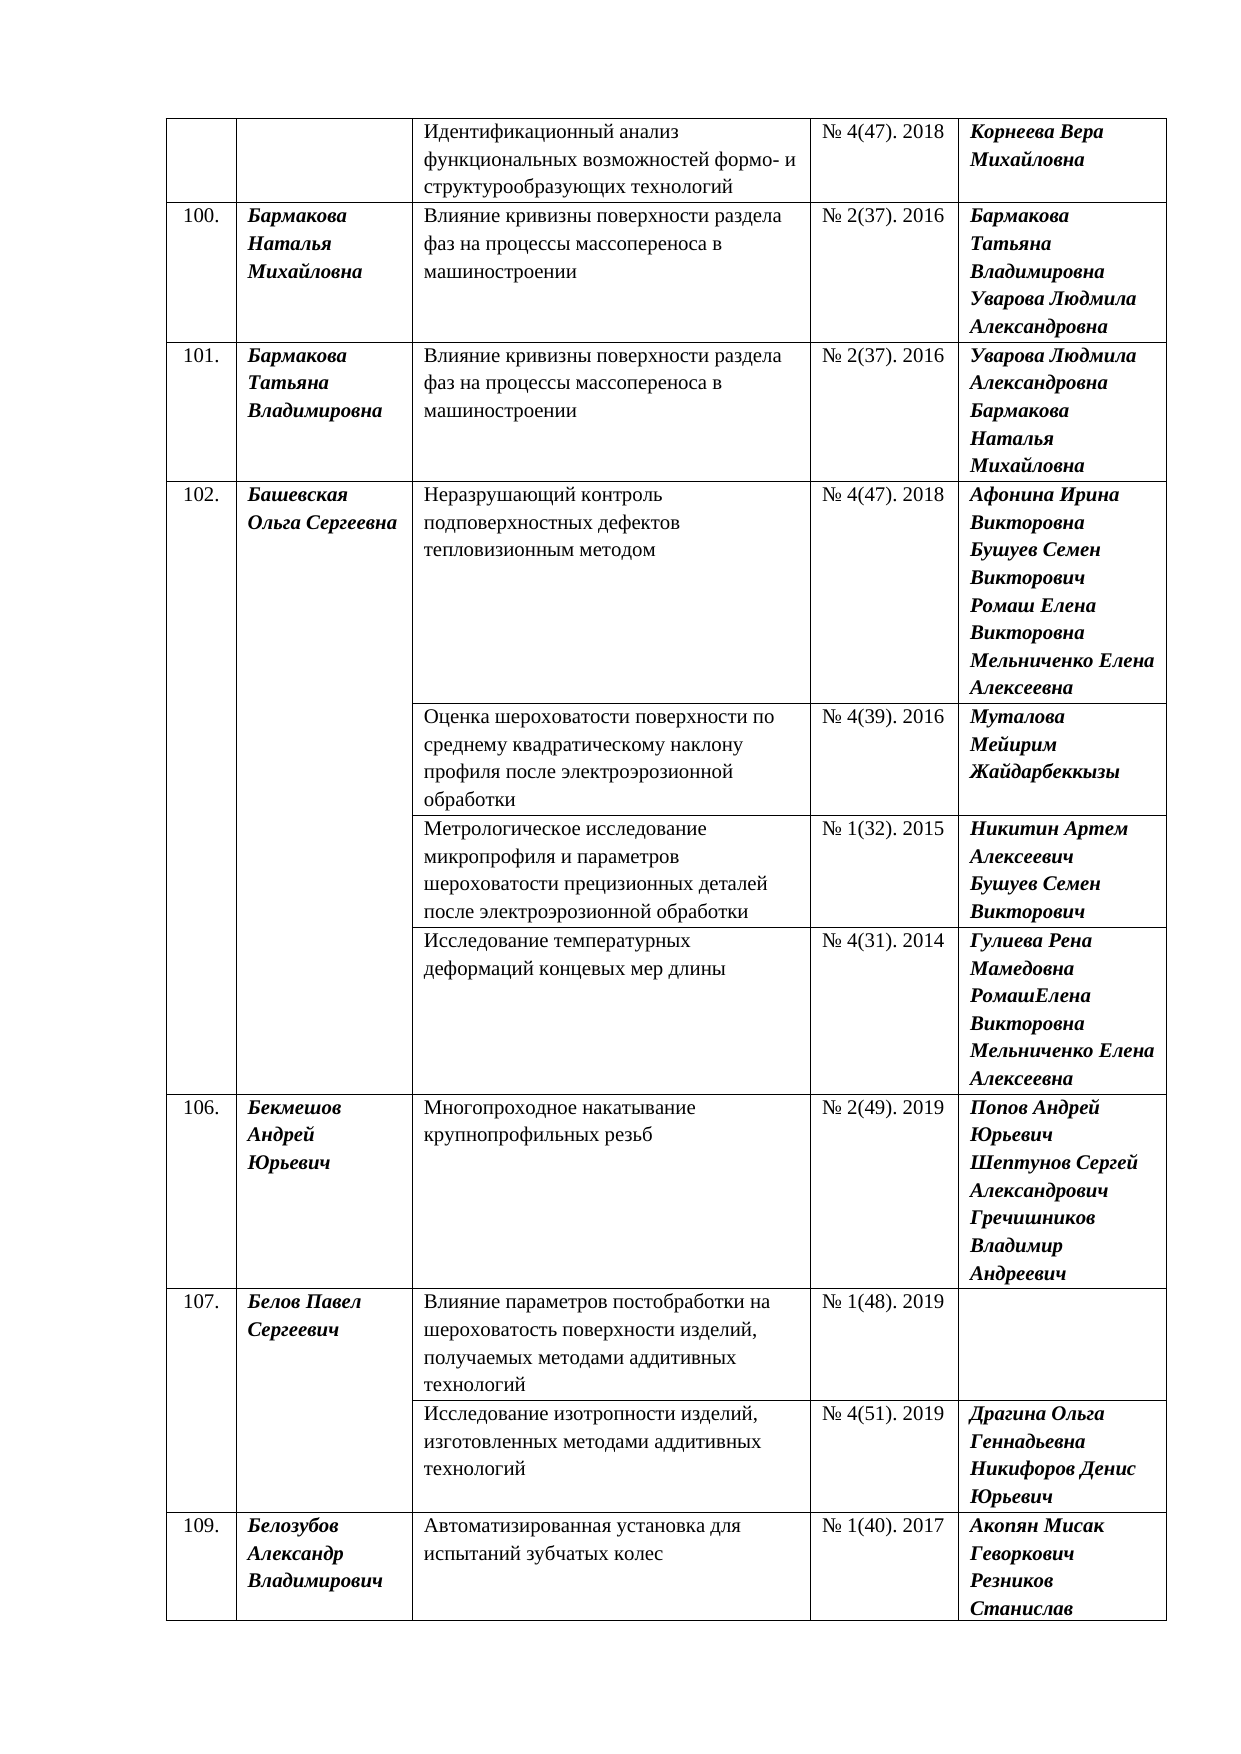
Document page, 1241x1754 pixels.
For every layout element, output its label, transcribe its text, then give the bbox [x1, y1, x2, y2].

table_cell № 1(40). 2017 [811, 1513, 958, 1620]
table_cell Исследование температурных деформаций концевых мер длины [413, 928, 810, 1094]
table_cell № 2(37). 2016 [811, 203, 958, 342]
table_cell Гулиева Рена Мамедовна РомашЕлена Викторовна Мельниченко Елена Алексеевна [959, 928, 1166, 1094]
table_cell № 4(47). 2018 [811, 119, 958, 202]
table_cell Бармакова Татьяна Владимировна [237, 343, 412, 481]
table_cell Белов Павел Сергеевич [237, 1289, 412, 1512]
table_cell Оценка шероховатости поверхности по среднему квадратическому наклону профиля после электроэрозионной обработки [413, 704, 810, 815]
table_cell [959, 1513, 1166, 1620]
table_cell [167, 1513, 236, 1620]
table_cell [167, 482, 236, 1094]
table_cell № 2(37). 2016 [811, 343, 958, 481]
table_cell № 4(39). 2016 [811, 704, 958, 815]
table_cell Бекмешов Андрей Юрьевич [237, 1095, 412, 1288]
table_cell Башевская Ольга Сергеевна [237, 482, 412, 1094]
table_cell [413, 1513, 810, 1620]
table_cell Попов Андрей Юрьевич Шептунов Сергей Александрович Гречишников Владимир Андреевич [959, 1095, 1166, 1288]
table_cell Идентификационный анализ функциональных возможностей формо- и структурообразующих технологий [413, 119, 810, 202]
table_cell [167, 343, 236, 481]
table_cell [167, 1289, 236, 1512]
table_cell Неразрушающий контроль подповерхностных дефектов тепловизионным методом [413, 482, 810, 703]
table_cell Бармакова Наталья Михайловна [237, 203, 412, 342]
table_cell № 2(49). 2019 [811, 1095, 958, 1288]
table_cell Никитин Артем Алексеевич Бушуев Семен Викторович [959, 816, 1166, 927]
table_cell Корнеева Вера Михайловна [959, 119, 1166, 202]
table_cell Влияние кривизны поверхности раздела фаз на процессы массопереноса в машиностроении [413, 343, 810, 481]
table_cell Исследование изотропности изделий, изготовленных методами аддитивных технологий [413, 1401, 810, 1512]
table_cell Муталова Мейирим Жайдарбеккызы [959, 704, 1166, 815]
table_cell Метрологическое исследование микропрофиля и параметров шероховатости прецизионных деталей после электроэрозионной обработки [413, 816, 810, 927]
table_cell № 1(48). 2019 [811, 1289, 958, 1400]
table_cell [237, 1513, 412, 1620]
table_cell № 4(51). 2019 [811, 1401, 958, 1512]
table_cell Афонина Ирина Викторовна Бушуев Семен Викторович Ромаш Елена Викторовна Мельниченко Елена Алексеевна [959, 482, 1166, 703]
table_cell Уварова Людмила Александровна Бармакова Наталья Михайловна [959, 343, 1166, 481]
table_cell [167, 1095, 236, 1288]
table_cell Влияние кривизны поверхности раздела фаз на процессы массопереноса в машиностроении [413, 203, 810, 342]
table_cell Влияние параметров постобработки на шероховатость поверхности изделий, получаемых методами аддитивных технологий [413, 1289, 810, 1400]
table_cell Бармакова Татьяна Владимировна Уварова Людмила Александровна [959, 203, 1166, 342]
table_cell № 4(31). 2014 [811, 928, 958, 1094]
table_cell [167, 203, 236, 342]
table_cell № 1(32). 2015 [811, 816, 958, 927]
table_cell [959, 1289, 1166, 1400]
table_cell Многопроходное накатывание крупнопрофильных резьб [413, 1095, 810, 1288]
table_cell № 4(47). 2018 [811, 482, 958, 703]
table_cell Драгина Ольга Геннадьевна Никифоров Денис Юрьевич [959, 1401, 1166, 1512]
